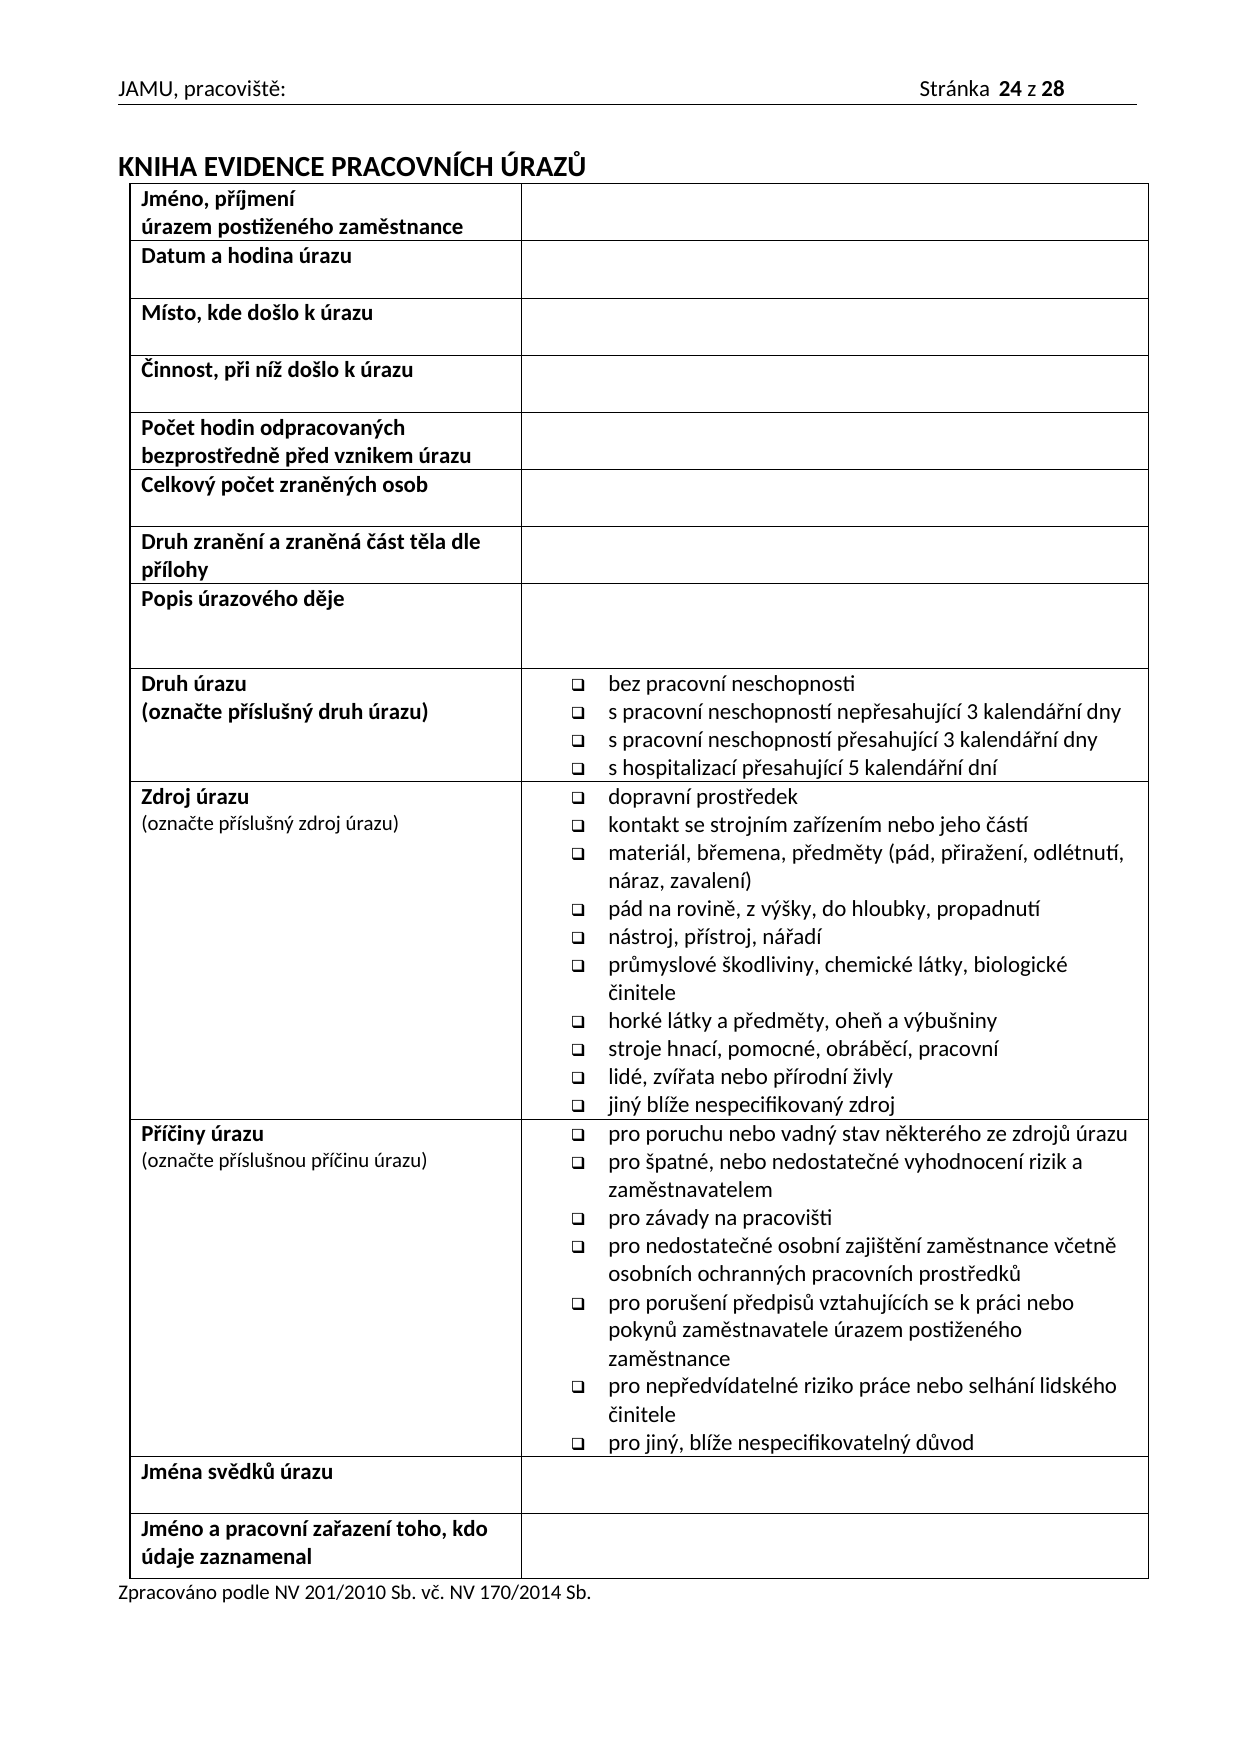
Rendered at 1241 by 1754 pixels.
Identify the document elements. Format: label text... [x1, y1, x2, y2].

table_cell Druh úrazu (označte příslušný druh úrazu) [131, 669, 521, 781]
table_cell Popis úrazového děje [131, 584, 521, 668]
table_cell Jména svědků úrazu [131, 1457, 521, 1513]
table_header [522, 184, 1148, 240]
table_cell [522, 299, 1148, 354]
table_cell [522, 1514, 1148, 1578]
table_cell Jméno a pracovní zařazení toho, kdo údaje zaznamenal [131, 1514, 521, 1578]
table_cell [522, 356, 1148, 412]
table_cell [522, 413, 1148, 469]
table_cell Druh zranění a zraněná část těla dle přílohy [131, 527, 521, 583]
text KNIHA EVIDENCE PRACOVNÍCH ÚRAZŮ [118, 148, 1092, 183]
table_cell [522, 584, 1148, 668]
table_cell dopravní prostředek kontakt se strojním zařízením nebo jeho částí materiál, břemena, předměty (pád, přiražení, odlétnutí, náraz, zavalení) pád na rovině, z výšky, do hloubky, propadnutí nástroj, přístroj, nářadí průmyslové škodliviny, chemické látky, biologické činitele horké látky a předměty, oheň a výbušniny stroje hnací, pomocné, obráběcí, pracovní lidé, zvířata nebo přírodní živly jiný blíže nespecifikovaný zdroj [522, 782, 1148, 1118]
table_cell [522, 470, 1148, 526]
table_cell Činnost, při níž došlo k úrazu [131, 356, 521, 412]
table_header Jméno, příjmení úrazem postiženého zaměstnance [131, 184, 521, 240]
table_cell Počet hodin odpracovaných bezprostředně před vznikem úrazu [131, 413, 521, 469]
table_cell Celkový počet zraněných osob [131, 470, 521, 526]
table_cell pro poruchu nebo vadný stav některého ze zdrojů úrazu pro špatné, nebo nedostatečné vyhodnocení rizik a zaměstnavatelem pro závady na pracovišti pro nedostatečné osobní zajištění zaměstnance včetně osobních ochranných pracovních prostředků pro porušení předpisů vztahujících se k práci nebo pokynů zaměstnavatele úrazem postiženého zaměstnance pro nepředvídatelné riziko práce nebo selhání lidského činitele pro jiný, blíže nespecifikovatelný důvod [522, 1120, 1148, 1456]
table_cell [522, 527, 1148, 583]
table_cell bez pracovní neschopnosti s pracovní neschopností nepřesahující 3 kalendářní dny s pracovní neschopností přesahující 3 kalendářní dny s hospitalizací přesahující 5 kalendářní dní [522, 669, 1148, 781]
table_cell Příčiny úrazu (označte příslušnou příčinu úrazu) [131, 1120, 521, 1456]
table_cell [522, 1457, 1148, 1513]
text Zpracováno podle NV 201/2010 Sb. vč. NV 170/2014 Sb. [118, 1579, 1092, 1604]
table_cell Místo, kde došlo k úrazu [131, 299, 521, 354]
table_cell Zdroj úrazu (označte příslušný zdroj úrazu) [131, 782, 521, 1118]
table_cell [522, 241, 1148, 297]
table_cell Datum a hodina úrazu [131, 241, 521, 297]
